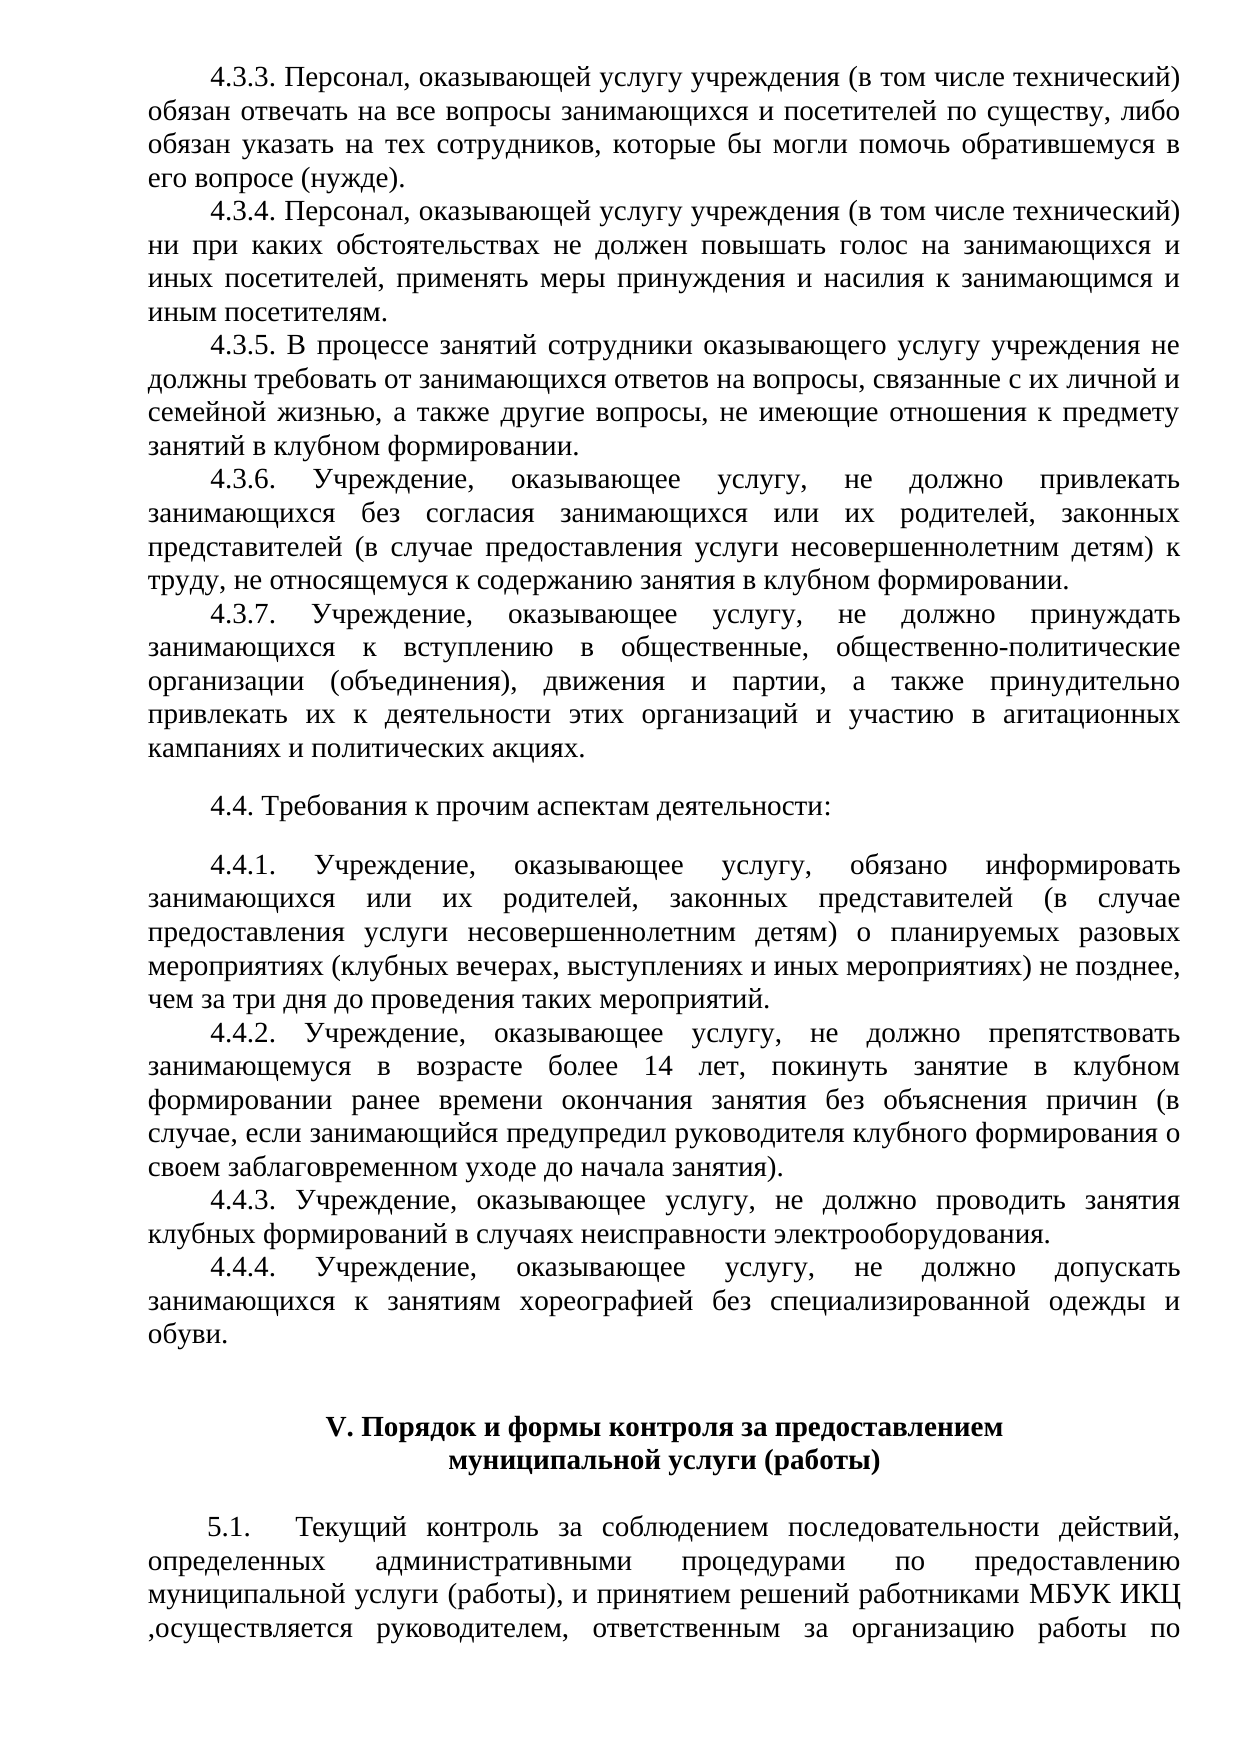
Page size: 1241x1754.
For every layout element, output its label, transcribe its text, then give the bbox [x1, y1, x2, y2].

list 4.4. Требования к прочим аспектам деятельности: [148, 788, 1181, 822]
list 4.4.4. Учреждение, оказывающее услугу, не должно допускать занимающихся к занятиям хореографией без специализированной одежды и обуви. [148, 1249, 1181, 1350]
list 4.3.5. В процессе занятий сотрудники оказывающего услугу учреждения не должны требовать от занимающихся ответов на вопросы, связанные с их личной и семейной жизнью, а также другие вопросы, не имеющие отношения к предмету занятий в клубном формировании. [148, 327, 1181, 462]
list 4.3.7. Учреждение, оказывающее услугу, не должно принуждать занимающихся к вступлению в общественные, общественно-политические организации (объединения), движения и партии, а также принудительно привлекать их к деятельности этих организаций и участию в агитационных кампаниях и политических акциях. [148, 596, 1181, 763]
subtitle муниципальной услуги (работы) [148, 1442, 1181, 1476]
list 4.4.3. Учреждение, оказывающее услугу, не должно проводить занятия клубных формирований в случаях неисправности электрооборудования. [148, 1182, 1181, 1249]
subtitle V. Порядок и формы контроля за предоставлением [148, 1409, 1181, 1442]
list 4.4.2. Учреждение, оказывающее услугу, не должно препятствовать занимающемуся в возрасте более 14 лет, покинуть занятие в клубном формировании ранее времени окончания занятия без объяснения причин (в случае, если занимающийся предупредил руководителя клубного формирования о своем заблаговременном уходе до начала занятия). [148, 1015, 1181, 1182]
list 4.3.3. Персонал, оказывающей услугу учреждения (в том числе технический) обязан отвечать на все вопросы занимающихся и посетителей по существу, либо обязан указать на тех сотрудников, которые бы могли помочь обратившемуся в его вопросе (нужде). [148, 59, 1181, 193]
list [148, 1509, 1181, 1643]
list 4.3.6. Учреждение, оказывающее услугу, не должно привлекать занимающихся без согласия занимающихся или их родителей, законных представителей (в случае предоставления услуги несовершеннолетним детям) к труду, не относящемуся к содержанию занятия в клубном формировании. [148, 462, 1181, 596]
list 4.3.4. Персонал, оказывающей услугу учреждения (в том числе технический) ни при каких обстоятельствах не должен повышать голос на занимающихся и иных посетителей, применять меры принуждения и насилия к занимающимся и иным посетителям. [148, 193, 1181, 327]
list 4.4.1. Учреждение, оказывающее услугу, обязано информировать занимающихся или их родителей, законных представителей (в случае предоставления услуги несовершеннолетним детям) о планируемых разовых мероприятиях (клубных вечерах, выступлениях и иных мероприятиях) не позднее, чем за три дня до проведения таких мероприятий. [148, 847, 1181, 1015]
